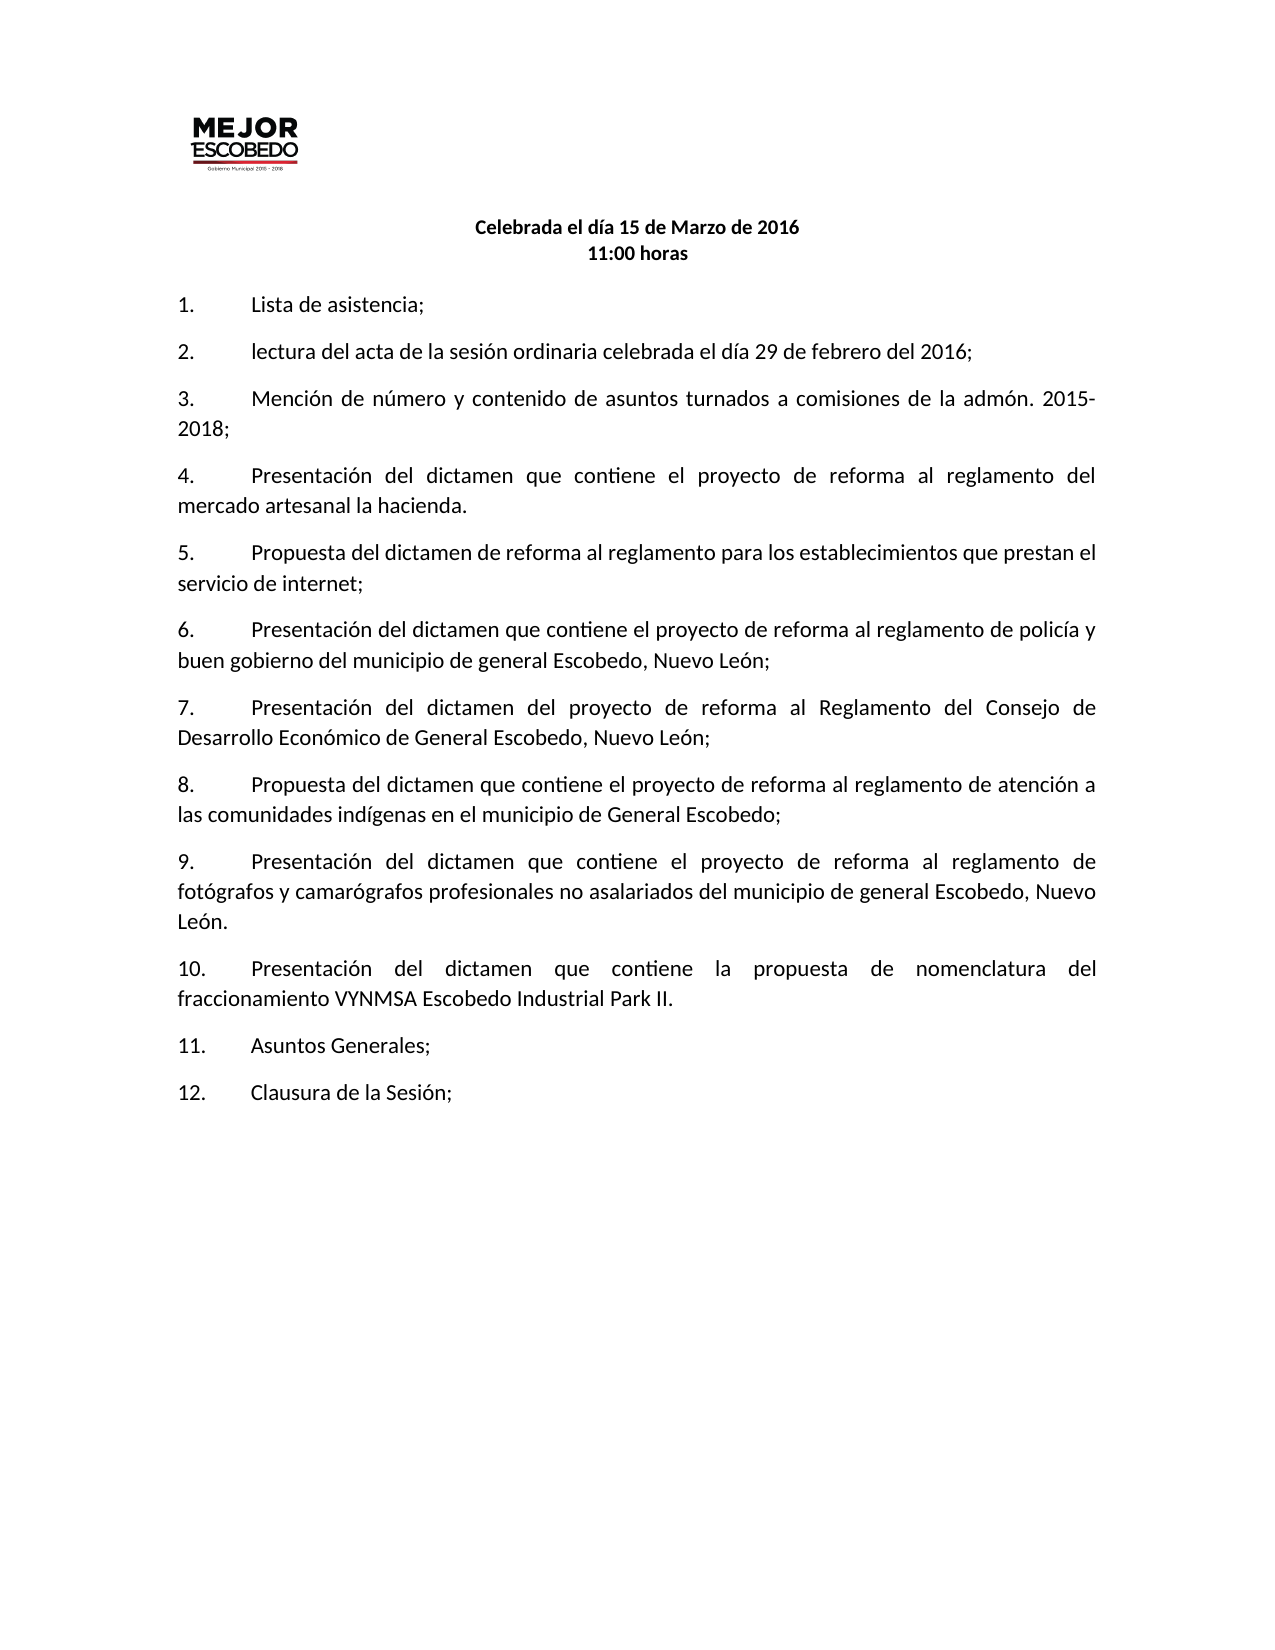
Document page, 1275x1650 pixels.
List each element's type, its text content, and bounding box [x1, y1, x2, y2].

text 5. Propuesta del dictamen de reforma al reglamento para los establecimientos que prestan el servicio de internet; [177, 538, 1098, 597]
text 6. Presentación del dictamen que contiene el proyecto de reforma al reglamento de policía y buen gobierno del municipio de general Escobedo, Nuevo León; [177, 616, 1098, 674]
text Celebrada el día 15 de Marzo de 2016 [177, 214, 1098, 240]
text 8. Propuesta del dictamen que contiene el proyecto de reforma al reglamento de atención a las comunidades indígenas en el municipio de General Escobedo; [177, 770, 1098, 828]
text 3. Mención de número y contenido de asuntos turnados a comisiones de la admón. 2015-2018; [177, 384, 1098, 443]
text 7. Presentación del dictamen del proyecto de reforma al Reglamento del Consejo de Desarrollo Económico de General Escobedo, Nuevo León; [177, 693, 1098, 751]
text 10. Presentación del dictamen que contiene la propuesta de nomenclatura del fraccionamiento VYNMSA Escobedo Industrial Park II. [177, 954, 1098, 1012]
text 12. Clausura de la Sesión; [177, 1078, 1098, 1106]
text 2. lectura del acta de la sesión ordinaria celebrada el día 29 de febrero del 2016; [177, 337, 1098, 366]
text 9. Presentación del dictamen que contiene el proyecto de reforma al reglamento de fotógrafos y camarógrafos profesionales no asalariados del municipio de general Escobedo, Nuevo León. [177, 847, 1098, 935]
text 1. Lista de asistencia; [177, 291, 1098, 319]
picture [177, 73, 318, 215]
text 11. Asuntos Generales; [177, 1031, 1098, 1059]
text 11:00 horas [177, 240, 1098, 265]
text 4. Presentación del dictamen que contiene el proyecto de reforma al reglamento del mercado artesanal la hacienda. [177, 461, 1098, 520]
